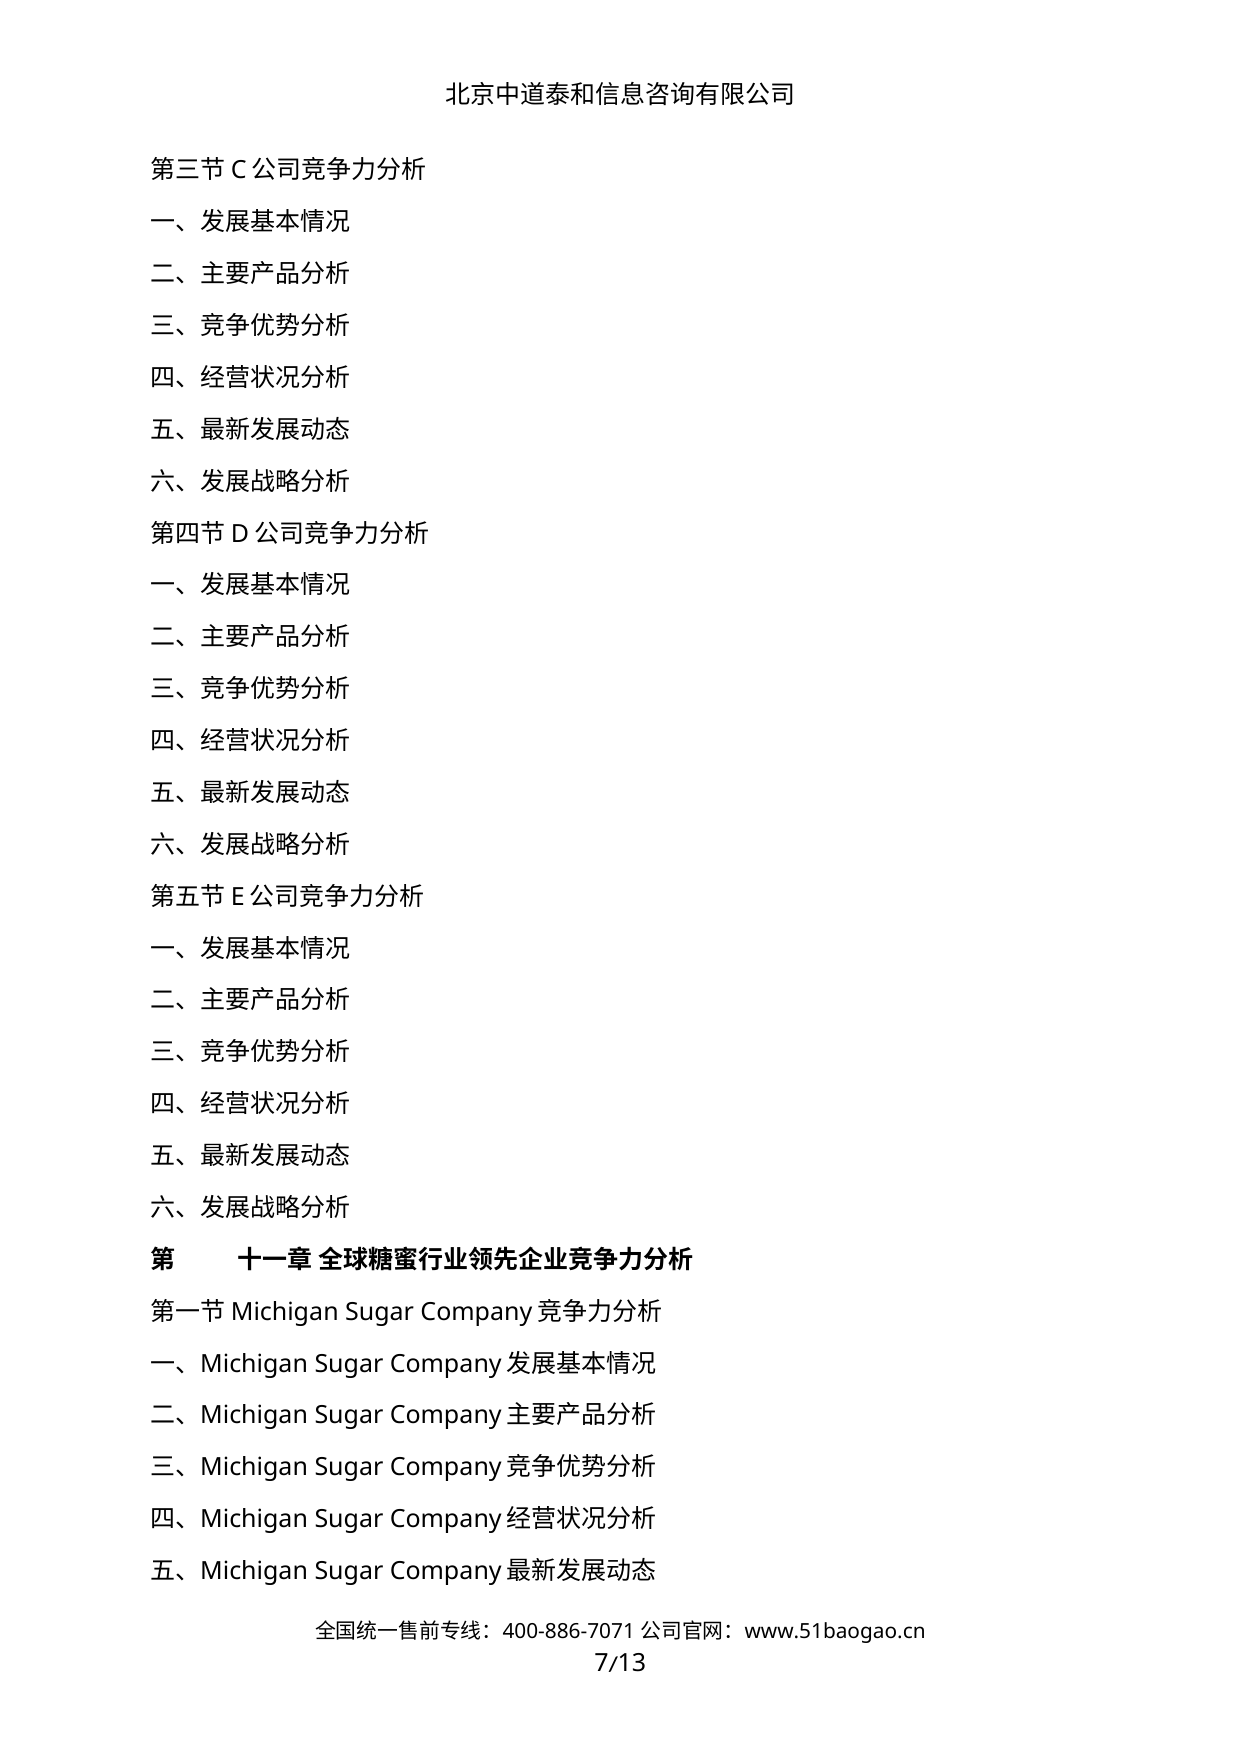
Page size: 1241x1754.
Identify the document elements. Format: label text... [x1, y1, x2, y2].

text 五、最新发展动态 [150, 772, 1090, 809]
text 二、主要产品分析 [150, 980, 1090, 1016]
text 五、最新发展动态 [150, 1136, 1090, 1172]
text 二、主要产品分析 [150, 254, 1090, 290]
text 第四节 D公司竞争力分析 [150, 513, 1090, 549]
text 第三节 C公司竞争力分析 [150, 150, 1090, 186]
text 五、Michigan Sugar Company最新发展动态 [150, 1551, 1090, 1587]
text 一、发展基本情况 [150, 202, 1090, 238]
text 六、发展战略分析 [150, 461, 1090, 497]
text 第 十一章 全球糖蜜行业领先企业竞争力分析 [150, 1239, 1090, 1276]
text 一、发展基本情况 [150, 565, 1090, 601]
text 四、Michigan Sugar Company经营状况分析 [150, 1499, 1090, 1535]
text 三、Michigan Sugar Company竞争优势分析 [150, 1447, 1090, 1483]
text 一、发展基本情况 [150, 928, 1090, 964]
text 三、竞争优势分析 [150, 669, 1090, 705]
text 四、经营状况分析 [150, 357, 1090, 394]
text 第一节 Michigan Sugar Company竞争力分析 [150, 1291, 1090, 1327]
text 四、经营状况分析 [150, 721, 1090, 757]
text 一、Michigan Sugar Company发展基本情况 [150, 1343, 1090, 1379]
text 三、竞争优势分析 [150, 306, 1090, 342]
text 五、最新发展动态 [150, 409, 1090, 446]
text 第五节 E公司竞争力分析 [150, 876, 1090, 912]
text 四、经营状况分析 [150, 1084, 1090, 1120]
text 二、主要产品分析 [150, 617, 1090, 653]
text 二、Michigan Sugar Company主要产品分析 [150, 1395, 1090, 1431]
text 六、发展战略分析 [150, 1187, 1090, 1224]
text 三、竞争优势分析 [150, 1032, 1090, 1068]
text 六、发展战略分析 [150, 824, 1090, 861]
